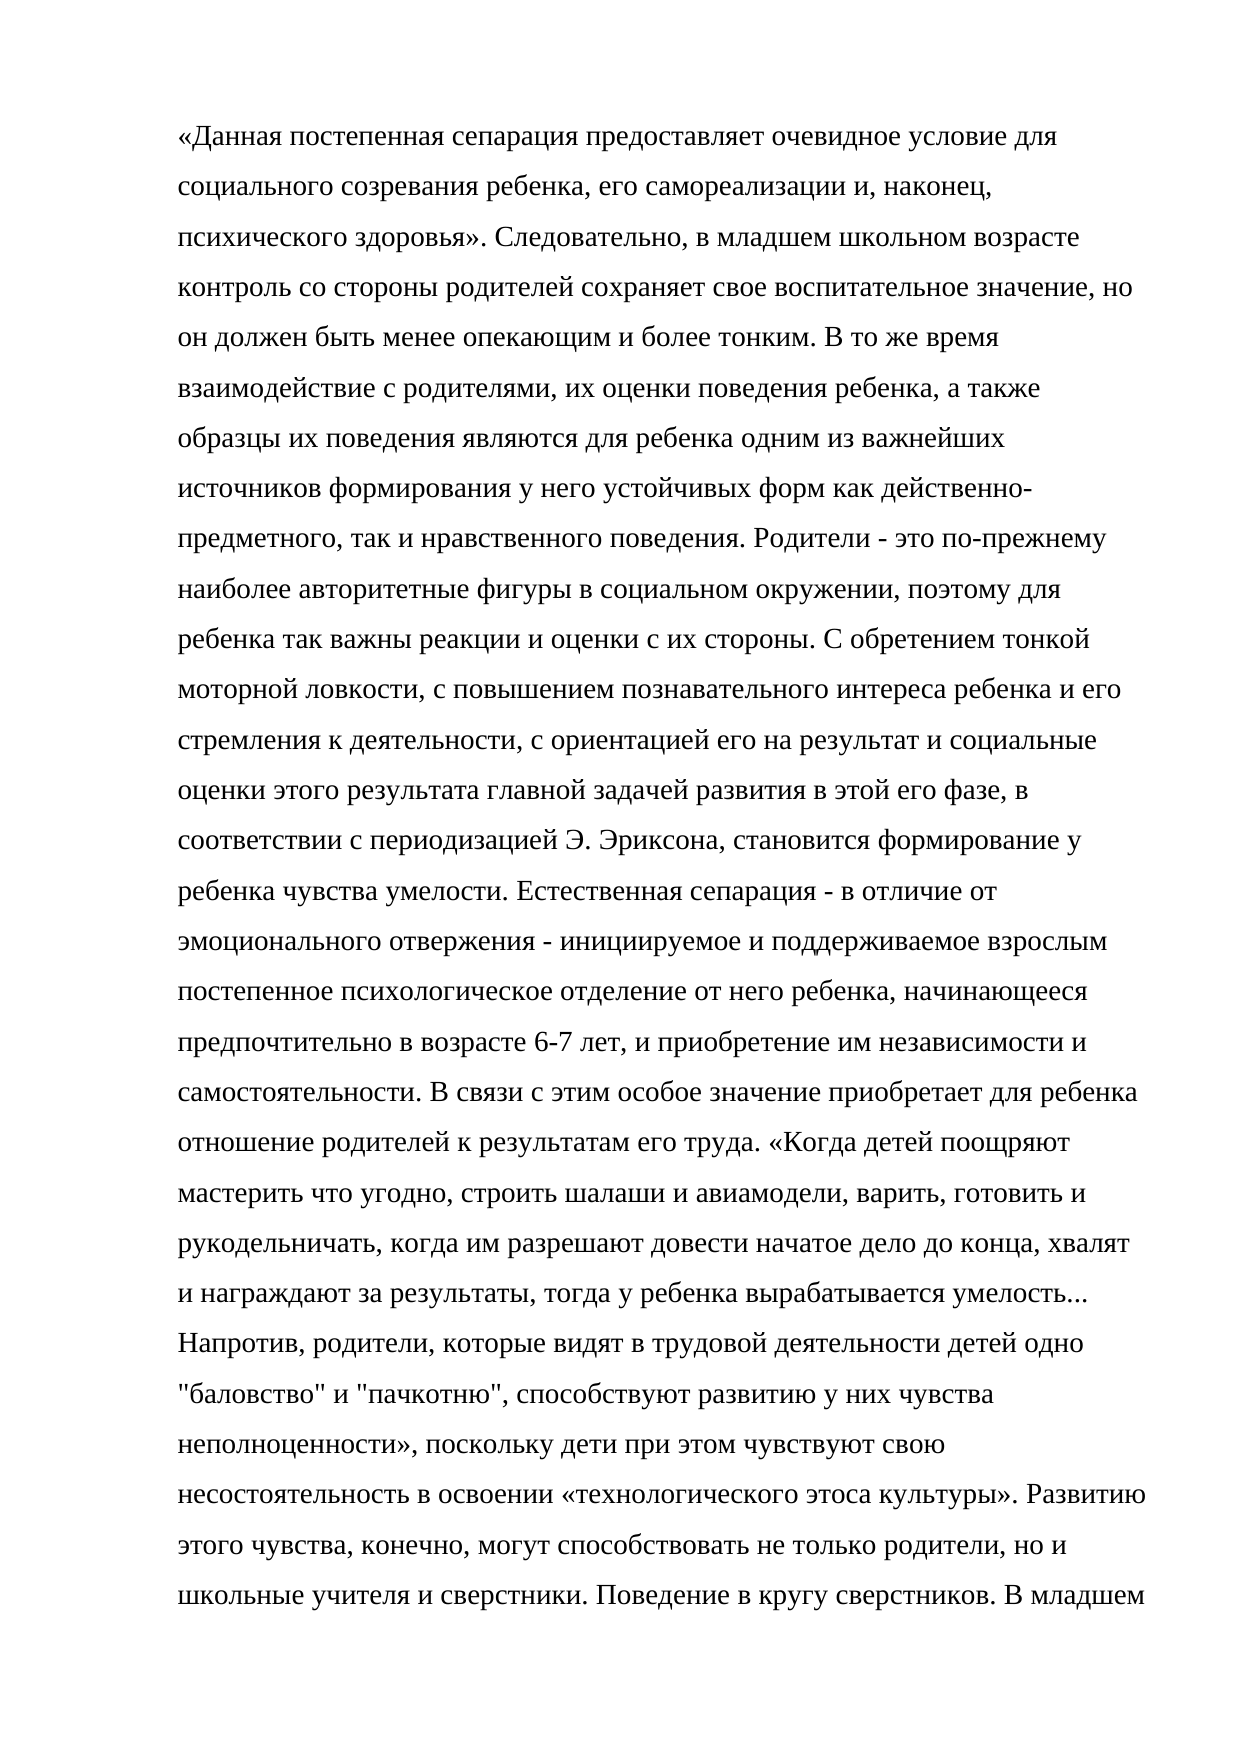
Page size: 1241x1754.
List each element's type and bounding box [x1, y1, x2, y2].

text [177, 118, 1152, 1611]
